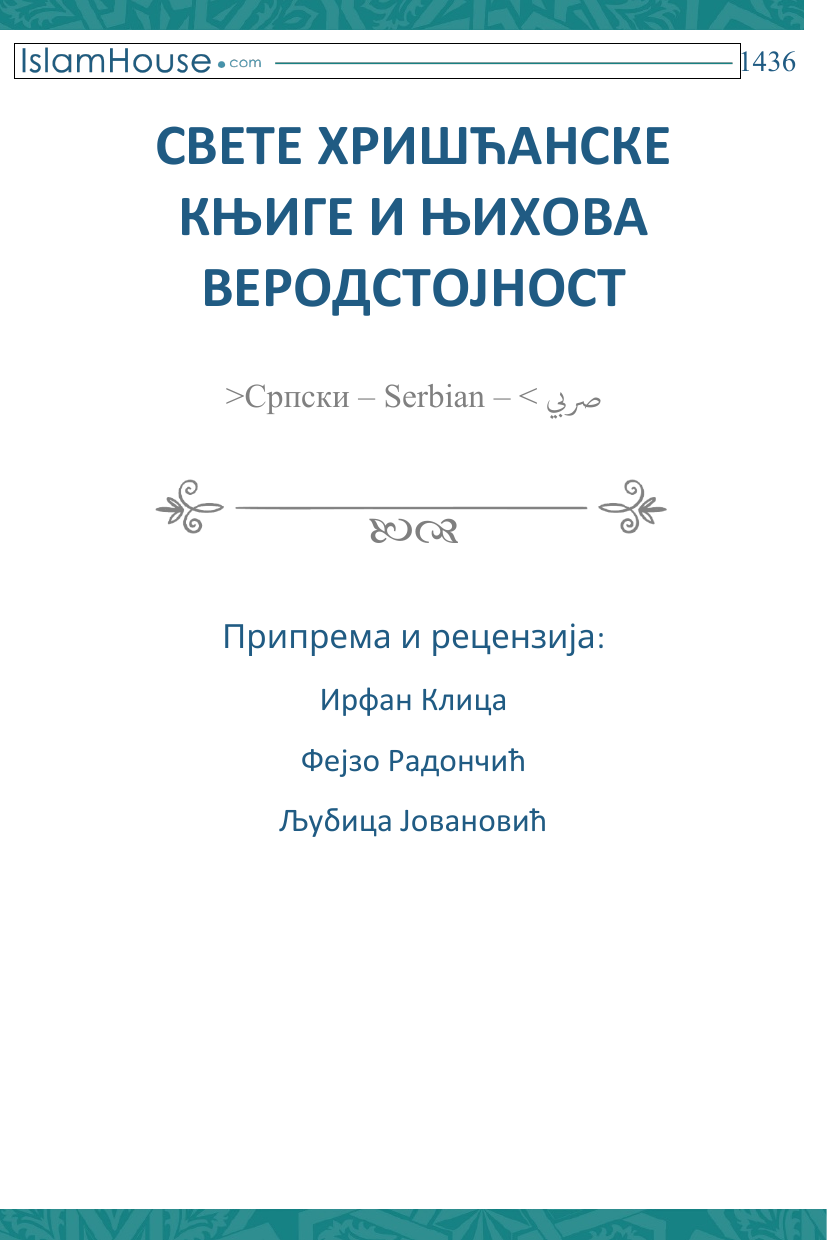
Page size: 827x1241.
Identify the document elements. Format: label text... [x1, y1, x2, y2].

text Припрема и рецензија: [89, 612, 738, 658]
text >Српски – Serbian – < صربي [89, 370, 738, 426]
text Фејзо Радончић [89, 739, 738, 779]
picture [0, 0, 804, 30]
text Љубица Јовановић [89, 799, 738, 840]
picture [15, 44, 740, 78]
text СВЕТЕ ХРИШЋАНСКЕ КЊИГЕ И ЊИХОВА ВЕРОДСТОЈНОСТ [89, 107, 738, 321]
text Ирфан Клица [89, 678, 738, 719]
picture [0, 1209, 827, 1240]
